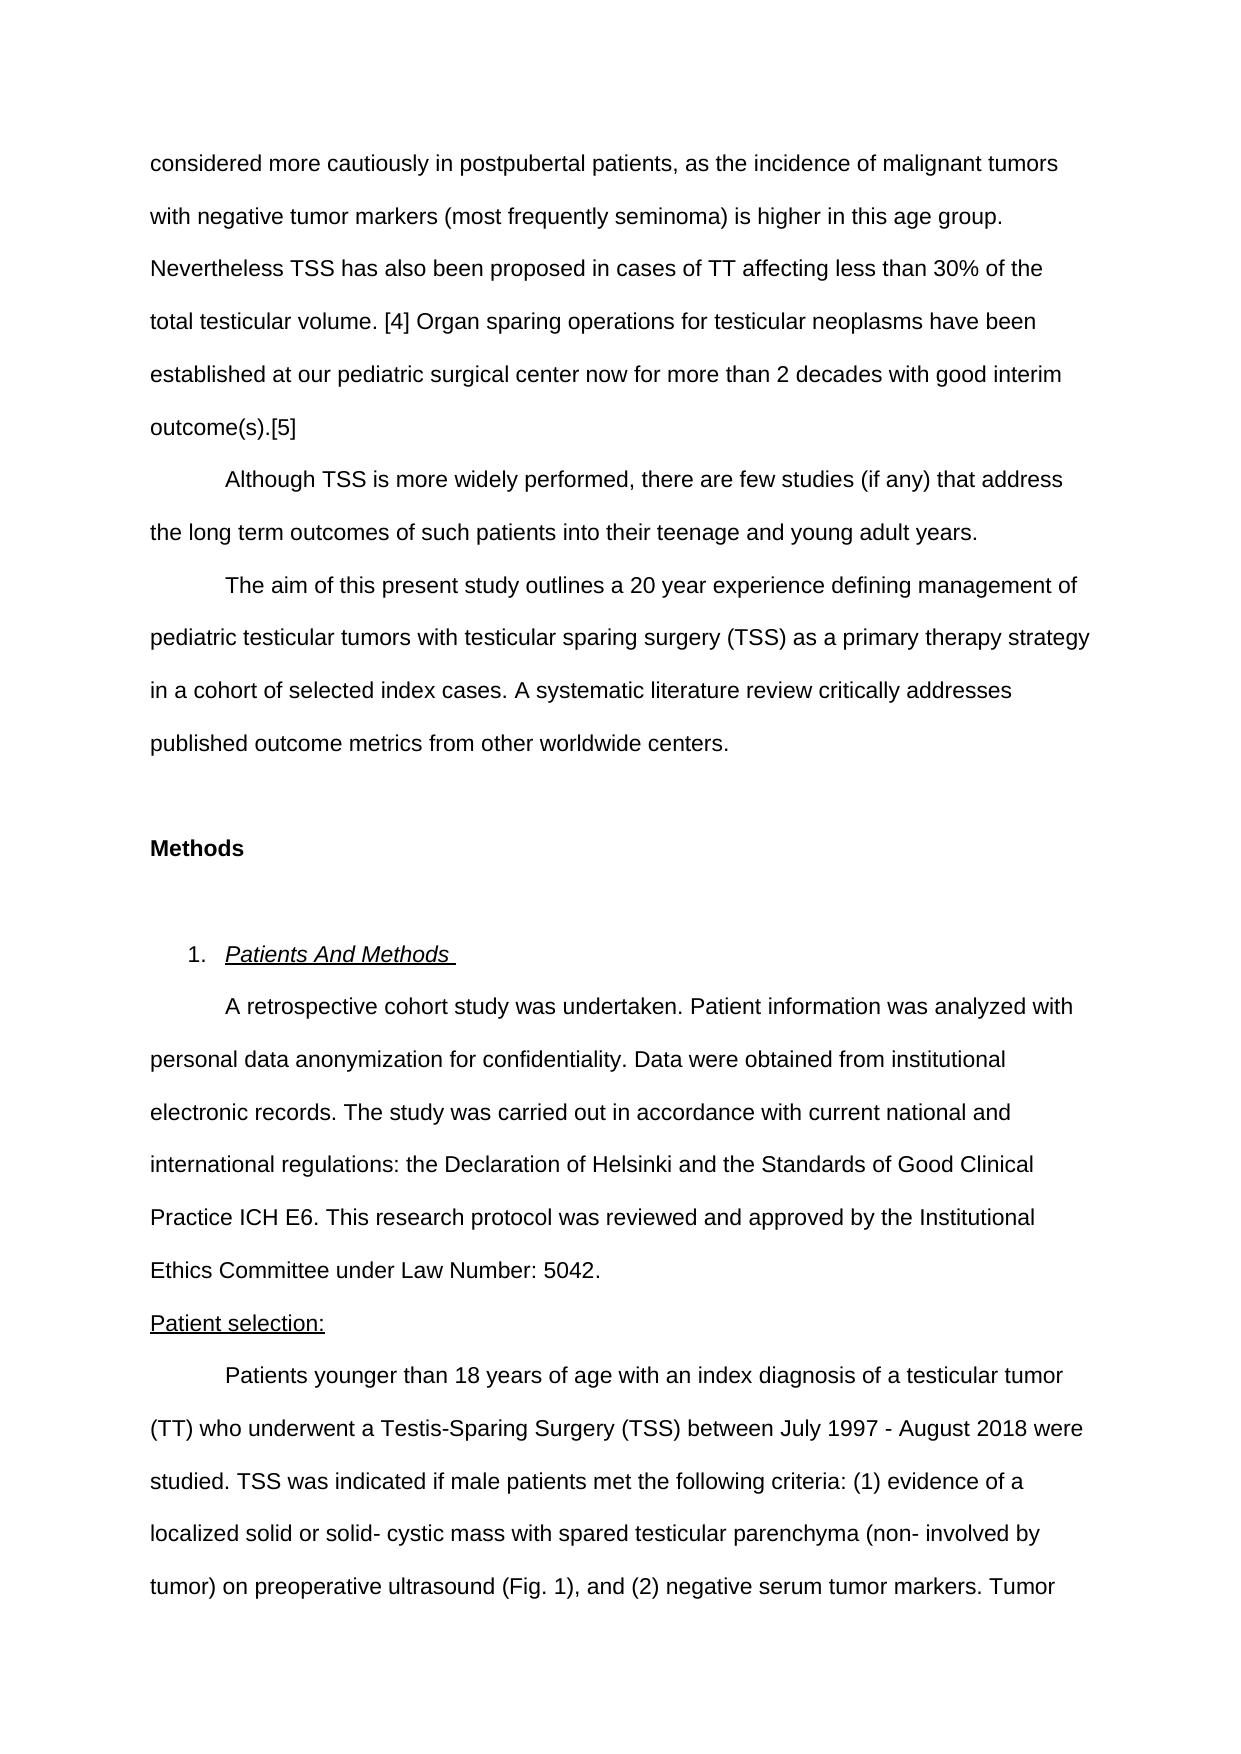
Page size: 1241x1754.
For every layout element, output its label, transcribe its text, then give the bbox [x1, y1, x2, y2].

text Patient selection: [150, 1309, 1090, 1336]
list Patients And Methods [187, 941, 1090, 967]
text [150, 150, 1090, 440]
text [150, 1362, 1090, 1599]
text A retrospective cohort study was undertaken. Patient information was analyzed with personal data anonymization for confidentiality. Data were obtained from institutional electronic records. The study was carried out in accordance with current national and international regulations: the Declaration of Helsinki and the Standards of Good Clinical Practice ICH E6. This research protocol was reviewed and approved by the Institutional Ethics Committee under Law Number: 5042. [150, 993, 1090, 1283]
text Methods [150, 835, 1090, 862]
text Although TSS is more widely performed, there are few studies (if any) that address the long term outcomes of such patients into their teenage and young adult years. [150, 466, 1090, 545]
text The aim of this present study outlines a 20 year experience defining management of pediatric testicular tumors with testicular sparing surgery (TSS) as a primary therapy strategy in a cohort of selected index cases. A systematic literature review critically addresses published outcome metrics from other worldwide centers. [150, 572, 1090, 756]
